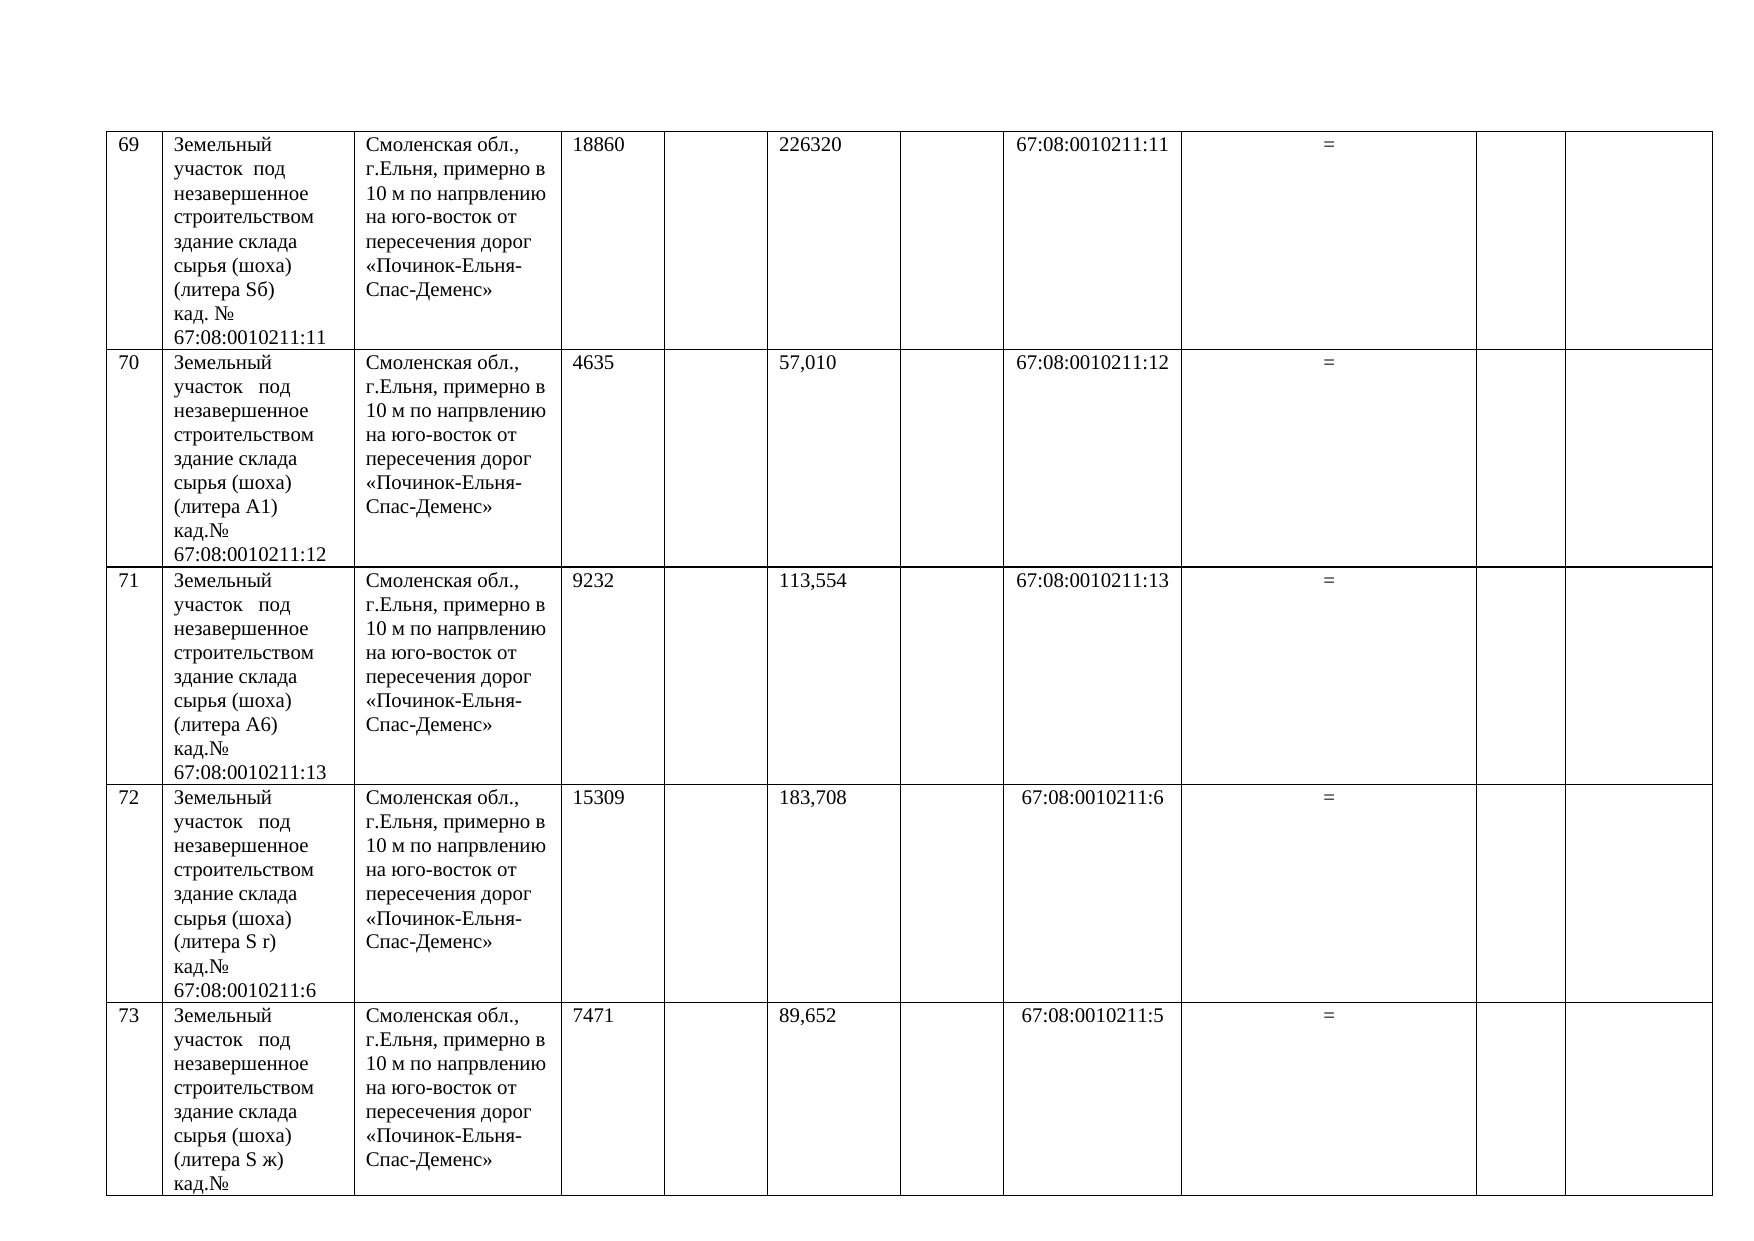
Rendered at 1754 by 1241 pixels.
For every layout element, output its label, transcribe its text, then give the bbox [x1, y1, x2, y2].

table_cell 4635 [562, 350, 664, 566]
table_cell 67:08:0010211:6 [1004, 785, 1181, 1002]
table_cell = [1182, 350, 1476, 566]
table_cell [1477, 1003, 1565, 1195]
table_cell [665, 568, 767, 784]
table_cell 183,708 [768, 785, 900, 1002]
table_cell Земельный участок под незавершенное строительством здание склада сырья (шоха) (литера Sб) кад. № 67:08:0010211:11 [163, 132, 354, 349]
table_cell = [1182, 1003, 1476, 1195]
table_cell [1477, 785, 1565, 1002]
table_cell 73 [107, 1003, 162, 1195]
table_cell [901, 568, 1003, 784]
table_cell 71 [107, 568, 162, 784]
table_cell = [1182, 132, 1476, 349]
table_cell [1566, 785, 1712, 1002]
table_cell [355, 1003, 561, 1195]
table_cell 226320 [768, 132, 900, 349]
table_cell 113,554 [768, 568, 900, 784]
table_cell Смоленская обл., г.Ельня, примерно в по напрвлению на юго-восток от пересечения дорог «Починок-Ельня-Спас-Деменс» [355, 568, 561, 784]
table_cell Смоленская обл., г.Ельня, примерно в по напрвлению на юго-восток от пересечения дорог «Починок-Ельня-Спас-Деменс» [355, 350, 561, 566]
table_cell [1566, 132, 1712, 349]
table_cell 67:08:0010211:5 [1004, 1003, 1181, 1195]
table_cell 18860 [562, 132, 664, 349]
table_cell 57,010 [768, 350, 900, 566]
table_cell [901, 132, 1003, 349]
table_cell [1566, 1003, 1712, 1195]
table_cell 67:08:0010211:11 [1004, 132, 1181, 349]
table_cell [355, 132, 561, 349]
table_cell [1477, 350, 1565, 566]
table_cell [665, 1003, 767, 1195]
table_cell 89,652 [768, 1003, 900, 1195]
table_cell Земельный участок под незавершенное строительством здание склада сырья (шоха) (литера А6) кад.№ 67:08:0010211:13 [163, 568, 354, 784]
table_cell [665, 350, 767, 566]
table_cell [1566, 568, 1712, 784]
table_cell 70 [107, 350, 162, 566]
table_cell [901, 785, 1003, 1002]
table_cell [1477, 568, 1565, 784]
table_cell 15309 [562, 785, 664, 1002]
table_cell [1477, 132, 1565, 349]
table_cell 67:08:0010211:13 [1004, 568, 1181, 784]
table_cell 69 [107, 132, 162, 349]
table_cell Земельный участок под незавершенное строительством здание склада сырья (шоха) (литера А1) кад.№ 67:08:0010211:12 [163, 350, 354, 566]
table_cell = [1182, 568, 1476, 784]
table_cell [163, 1003, 354, 1195]
table_cell [665, 132, 767, 349]
table_cell [901, 1003, 1003, 1195]
table_cell 67:08:0010211:12 [1004, 350, 1181, 566]
table_cell [901, 350, 1003, 566]
table_cell [1566, 350, 1712, 566]
table_cell [665, 785, 767, 1002]
table_cell = [1182, 785, 1476, 1002]
table_cell 9232 [562, 568, 664, 784]
table_cell Земельный участок под незавершенное строительством здание склада сырья (шоха) (литера S r) кад.№ 67:08:0010211:6 [163, 785, 354, 1002]
table_cell Смоленская обл., г.Ельня, примерно в по напрвлению на юго-восток от пересечения дорог «Починок-Ельня-Спас-Деменс» [355, 785, 561, 1002]
table_cell 7471 [562, 1003, 664, 1195]
table_cell 72 [107, 785, 162, 1002]
